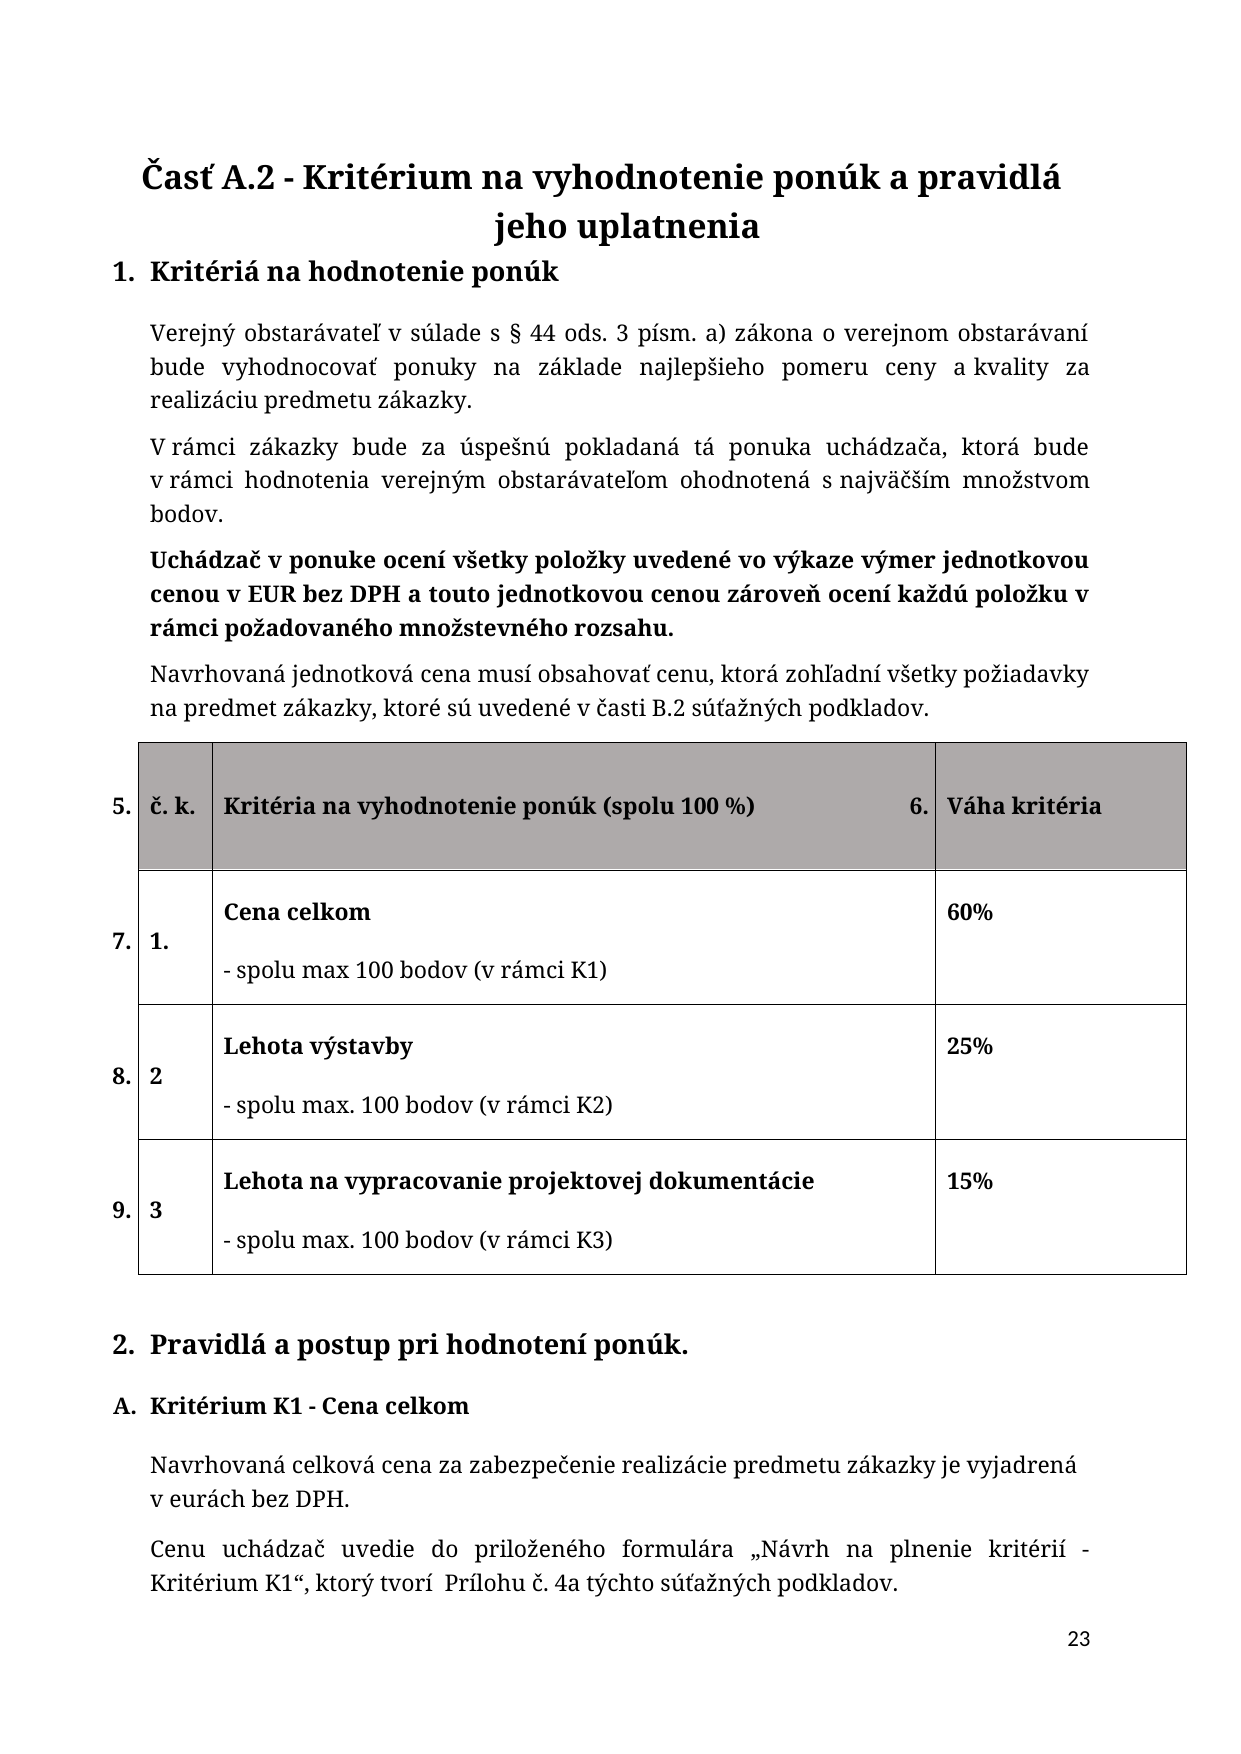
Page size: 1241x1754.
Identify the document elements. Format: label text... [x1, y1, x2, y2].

table_cell Cena celkom - spolu max 100 bodov (v rámci K1) [213, 871, 935, 1004]
table_cell 1. [139, 871, 212, 1004]
table_cell Lehota výstavby - spolu max. 100 bodov (v rámci K2) [213, 1005, 935, 1139]
list Navrhovaná celková cena za zabezpečenie realizácie predmetu zákazky je vyjadrená v eurách bez DPH. [150, 1449, 1090, 1514]
text Navrhovaná jednotková cena musí obsahovať cenu, ktorá zohľadní všetky požiadavky na predmet zákazky, ktoré sú uvedené v časti B.2 súťažných podkladov. [150, 658, 1090, 723]
list Uchádzač v ponuke ocení všetky položky uvedené vo výkaze výmer jednotkovou cenou v EUR bez DPH a touto jednotkovou cenou zároveň ocení každú položku v rámci požadovaného množstevného rozsahu. [150, 544, 1090, 643]
table_header č. k. [139, 743, 212, 869]
list Verejný obstarávateľ v súlade s § 44 ods. 3 písm. a) zákona o verejnom obstarávaní bude vyhodnocovať ponuky na základe najlepšieho pomeru ceny a kvality za realizáciu predmetu zákazky. [150, 317, 1090, 416]
subtitle Pravidlá a postup pri hodnotení ponúk. [112, 1325, 1090, 1362]
table_header Kritéria na vyhodnotenie ponúk (spolu 100 %) [213, 743, 935, 869]
table_cell Lehota na vypracovanie projektovej dokumentácie - spolu max. 100 bodov (v rámci K3) [213, 1140, 935, 1274]
table_cell 60% [936, 871, 1186, 1004]
table_cell 3 [139, 1140, 212, 1274]
table_header Váha kritéria [936, 743, 1186, 869]
table_cell 25% [936, 1005, 1186, 1139]
list Kritérium K1 - Cena celkom [113, 1390, 1090, 1421]
list V rámci zákazky bude za úspešnú pokladaná tá ponuka uchádzača, ktorá bude v rámci hodnotenia verejným obstarávateľom ohodnotená s najväčším množstvom bodov. [150, 431, 1090, 529]
text Cenu uchádzač uvedie do priloženého formulára „Návrh na plnenie kritérií - Kritérium K1“, ktorý tvorí Prílohu č. 4a týchto súťažných podkladov. [150, 1533, 1090, 1598]
table_cell 15% [936, 1140, 1186, 1274]
subtitle Kritériá na hodnotenie ponúk [112, 252, 1090, 289]
subtitle Časť A.2 - Kritérium na vyhodnotenie ponúk a pravidlá jeho uplatnenia [113, 154, 1090, 248]
table_cell 2 [139, 1005, 212, 1139]
